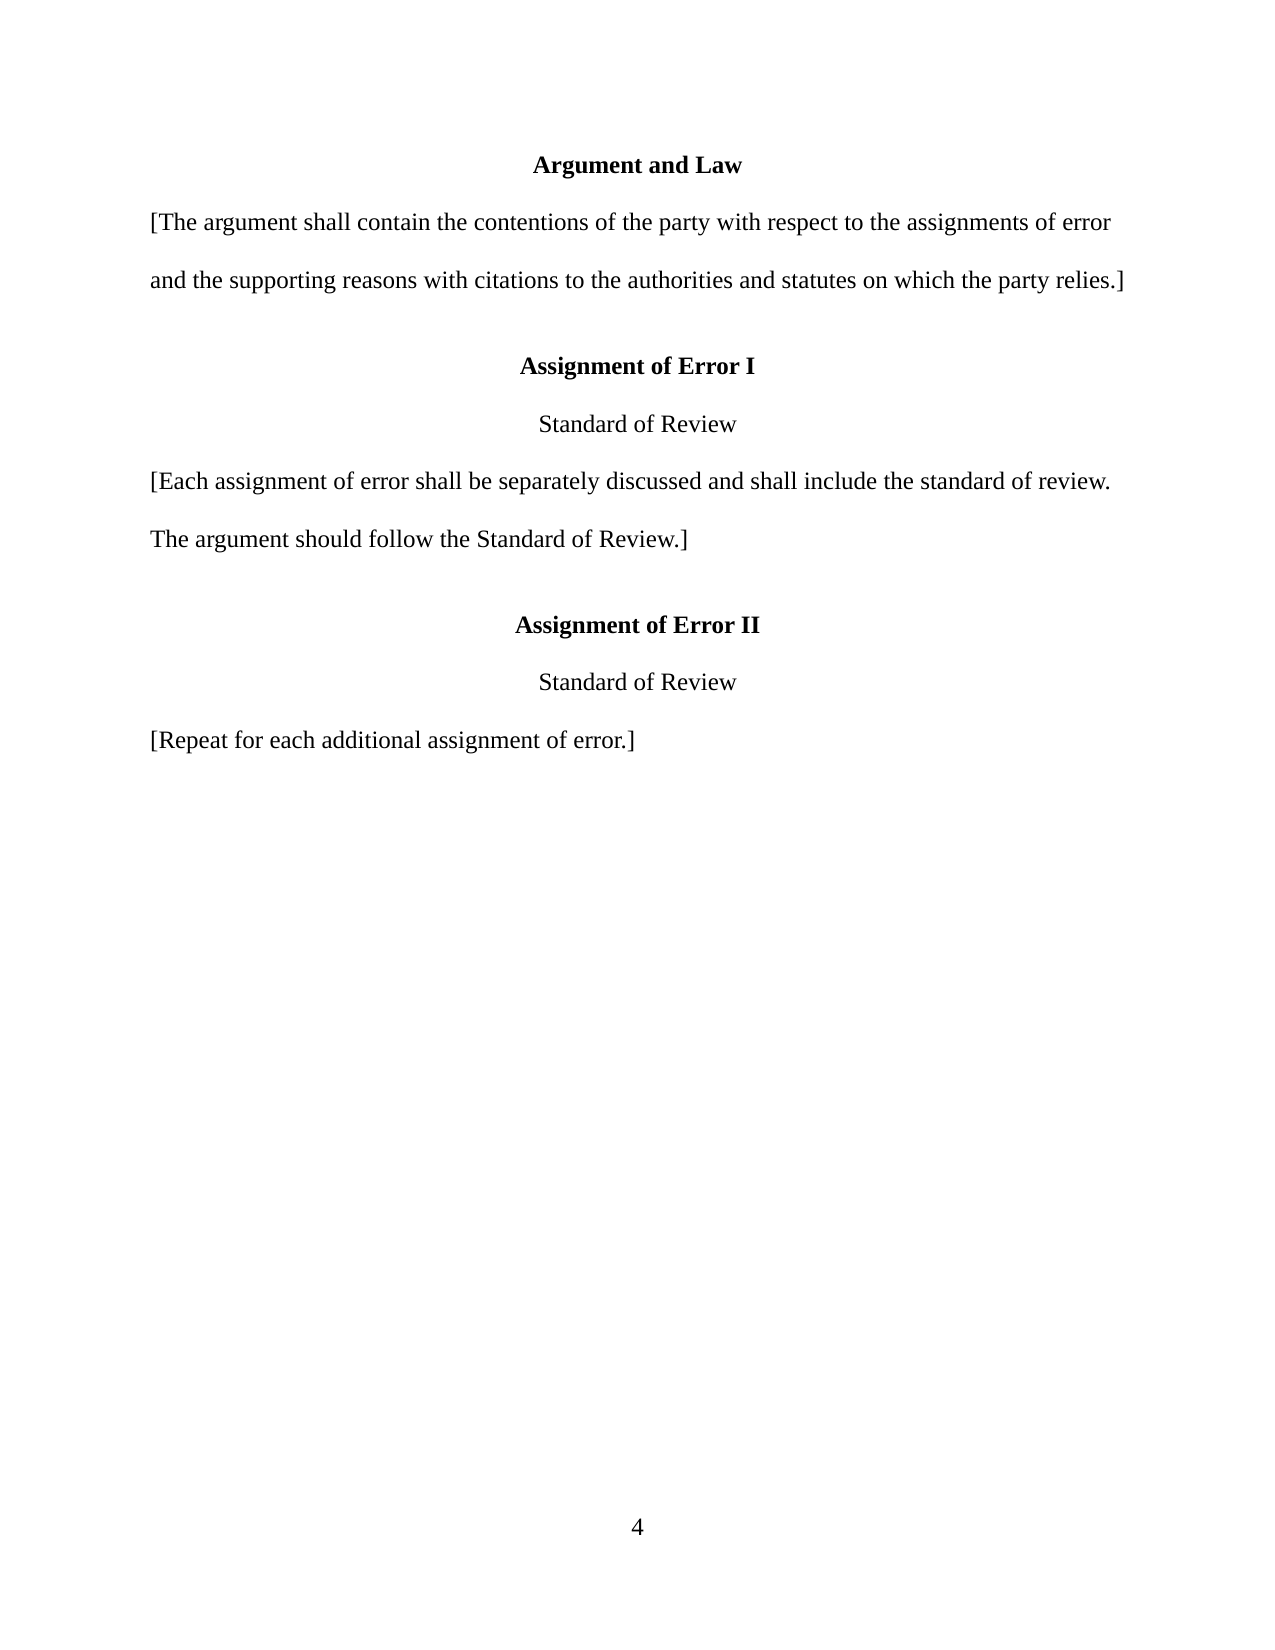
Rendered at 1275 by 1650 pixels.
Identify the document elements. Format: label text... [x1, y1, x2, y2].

text Argument and Law [150, 150, 1125, 179]
text Standard of Review [150, 667, 1125, 696]
text Assignment of Error I [150, 351, 1125, 380]
text [Repeat for each additional assignment of error.] [150, 725, 1125, 754]
text [Each assignment of error shall be separately discussed and shall include the standard of review. The argument should follow the Standard of Review.] [150, 466, 1125, 552]
text Assignment of Error II [150, 610, 1125, 639]
text Standard of Review [150, 409, 1125, 437]
text [The argument shall contain the contentions of the party with respect to the assignments of error and the supporting reasons with citations to the authorities and statutes on which the party relies.] [150, 207, 1125, 294]
